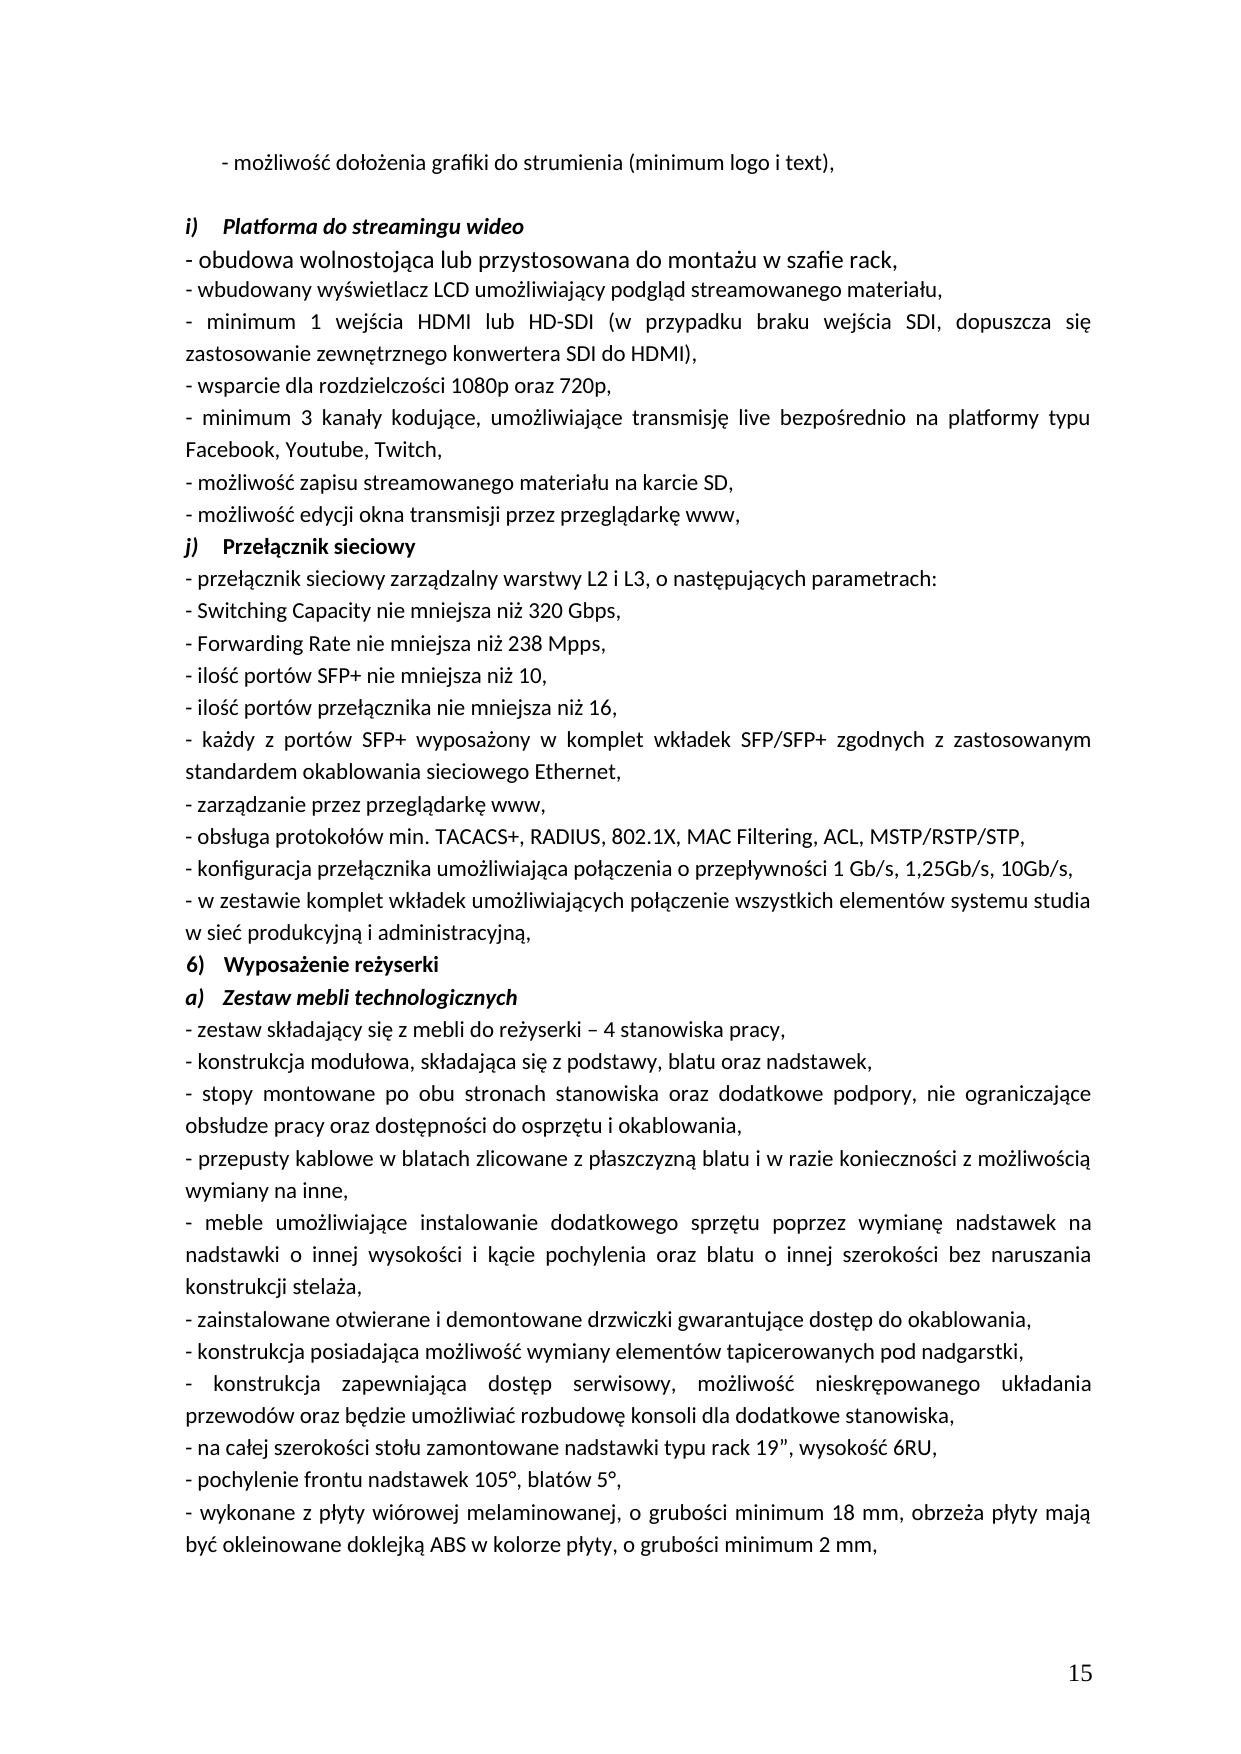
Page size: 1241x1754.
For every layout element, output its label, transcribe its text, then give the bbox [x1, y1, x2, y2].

text - ilość portów przełącznika nie mniejsza niż 16, [148, 693, 1093, 721]
subtitle Zestaw mebli technologicznych [185, 983, 1093, 1011]
subtitle Wyposażenie reżyserki [186, 951, 1093, 979]
text - meble umożliwiające instalowanie dodatkowego sprzętu poprzez wymianę nadstawek na nadstawki o innej wysokości i kącie pochylenia oraz blatu o innej szerokości bez naruszania konstrukcji stelaża, [185, 1208, 1093, 1301]
list - minimum 3 kanały kodujące, umożliwiające transmisję live bezpośrednio na platformy typu Facebook, Youtube, Twitch, [185, 403, 1093, 464]
text - zainstalowane otwierane i demontowane drzwiczki gwarantujące dostęp do okablowania, [148, 1305, 1093, 1333]
text - przepusty kablowe w blatach zlicowane z płaszczyzną blatu i w razie konieczności z możliwością wymiany na inne, [185, 1144, 1093, 1204]
text - możliwość dołożenia grafiki do strumienia (minimum logo i text), [148, 148, 1093, 176]
text - konstrukcja zapewniająca dostęp serwisowy, możliwość nieskrępowanego układania przewodów oraz będzie umożliwiać rozbudowę konsoli dla dodatkowe stanowiska, [185, 1369, 1093, 1429]
text - obsługa protokołów min. TACACS+, RADIUS, 802.1X, MAC Filtering, ACL, MSTP/RSTP/STP, [148, 822, 1093, 850]
text - konfiguracja przełącznika umożliwiająca połączenia o przepływności 1 Gb/s, 1,25Gb/s, 10Gb/s, [148, 854, 1093, 882]
text - w zestawie komplet wkładek umożliwiających połączenie wszystkich elementów systemu studia w sieć produkcyjną i administracyjną, [185, 886, 1093, 946]
list - wbudowany wyświetlacz LCD umożliwiający podgląd streamowanego materiału, [148, 275, 1093, 303]
text - Forwarding Rate nie mniejsza niż 238 Mpps, [148, 629, 1093, 657]
text - pochylenie frontu nadstawek 105°, blatów 5°, [148, 1466, 1093, 1494]
text - ilość portów SFP+ nie mniejsza niż 10, [148, 661, 1093, 689]
text - każdy z portów SFP+ wyposażony w komplet wkładek SFP/SFP+ zgodnych z zastosowanym standardem okablowania sieciowego Ethernet, [185, 725, 1093, 786]
text - zarządzanie przez przeglądarkę www, [148, 790, 1093, 818]
text - stopy montowane po obu stronach stanowiska oraz dodatkowe podpory, nie ograniczające obsłudze pracy oraz dostępności do osprzętu i okablowania, [185, 1079, 1093, 1139]
text - Switching Capacity nie mniejsza niż 320 Gbps, [148, 597, 1093, 624]
subtitle Przełącznik sieciowy [185, 532, 1093, 560]
subtitle Platforma do streamingu wideo [185, 212, 1093, 240]
text - przełącznik sieciowy zarządzalny warstwy L2 i L3, o następujących parametrach: [148, 564, 1093, 592]
list - minimum 1 wejścia HDMI lub HD-SDI (w przypadku braku wejścia SDI, dopuszcza się zastosowanie zewnętrznego konwertera SDI do HDMI), [185, 307, 1093, 367]
list - możliwość edycji okna transmisji przez przeglądarkę www, [148, 500, 1093, 528]
text - obudowa wolnostojąca lub przystosowana do montażu w szafie rack, [148, 244, 1093, 275]
text - zestaw składający się z mebli do reżyserki – 4 stanowiska pracy, [148, 1015, 1093, 1043]
text - konstrukcja posiadająca możliwość wymiany elementów tapicerowanych pod nadgarstki, [148, 1337, 1093, 1365]
text - konstrukcja modułowa, składająca się z podstawy, blatu oraz nadstawek, [148, 1047, 1093, 1075]
text - na całej szerokości stołu zamontowane nadstawki typu rack 19”, wysokość 6RU, [148, 1433, 1093, 1461]
list - możliwość zapisu streamowanego materiału na karcie SD, [148, 468, 1093, 496]
text - wykonane z płyty wiórowej melaminowanej, o grubości minimum 18 mm, obrzeża płyty mają być okleinowane doklejką ABS w kolorze płyty, o grubości minimum 2 mm, [185, 1498, 1093, 1558]
list - wsparcie dla rozdzielczości 1080p oraz 720p, [148, 371, 1093, 399]
